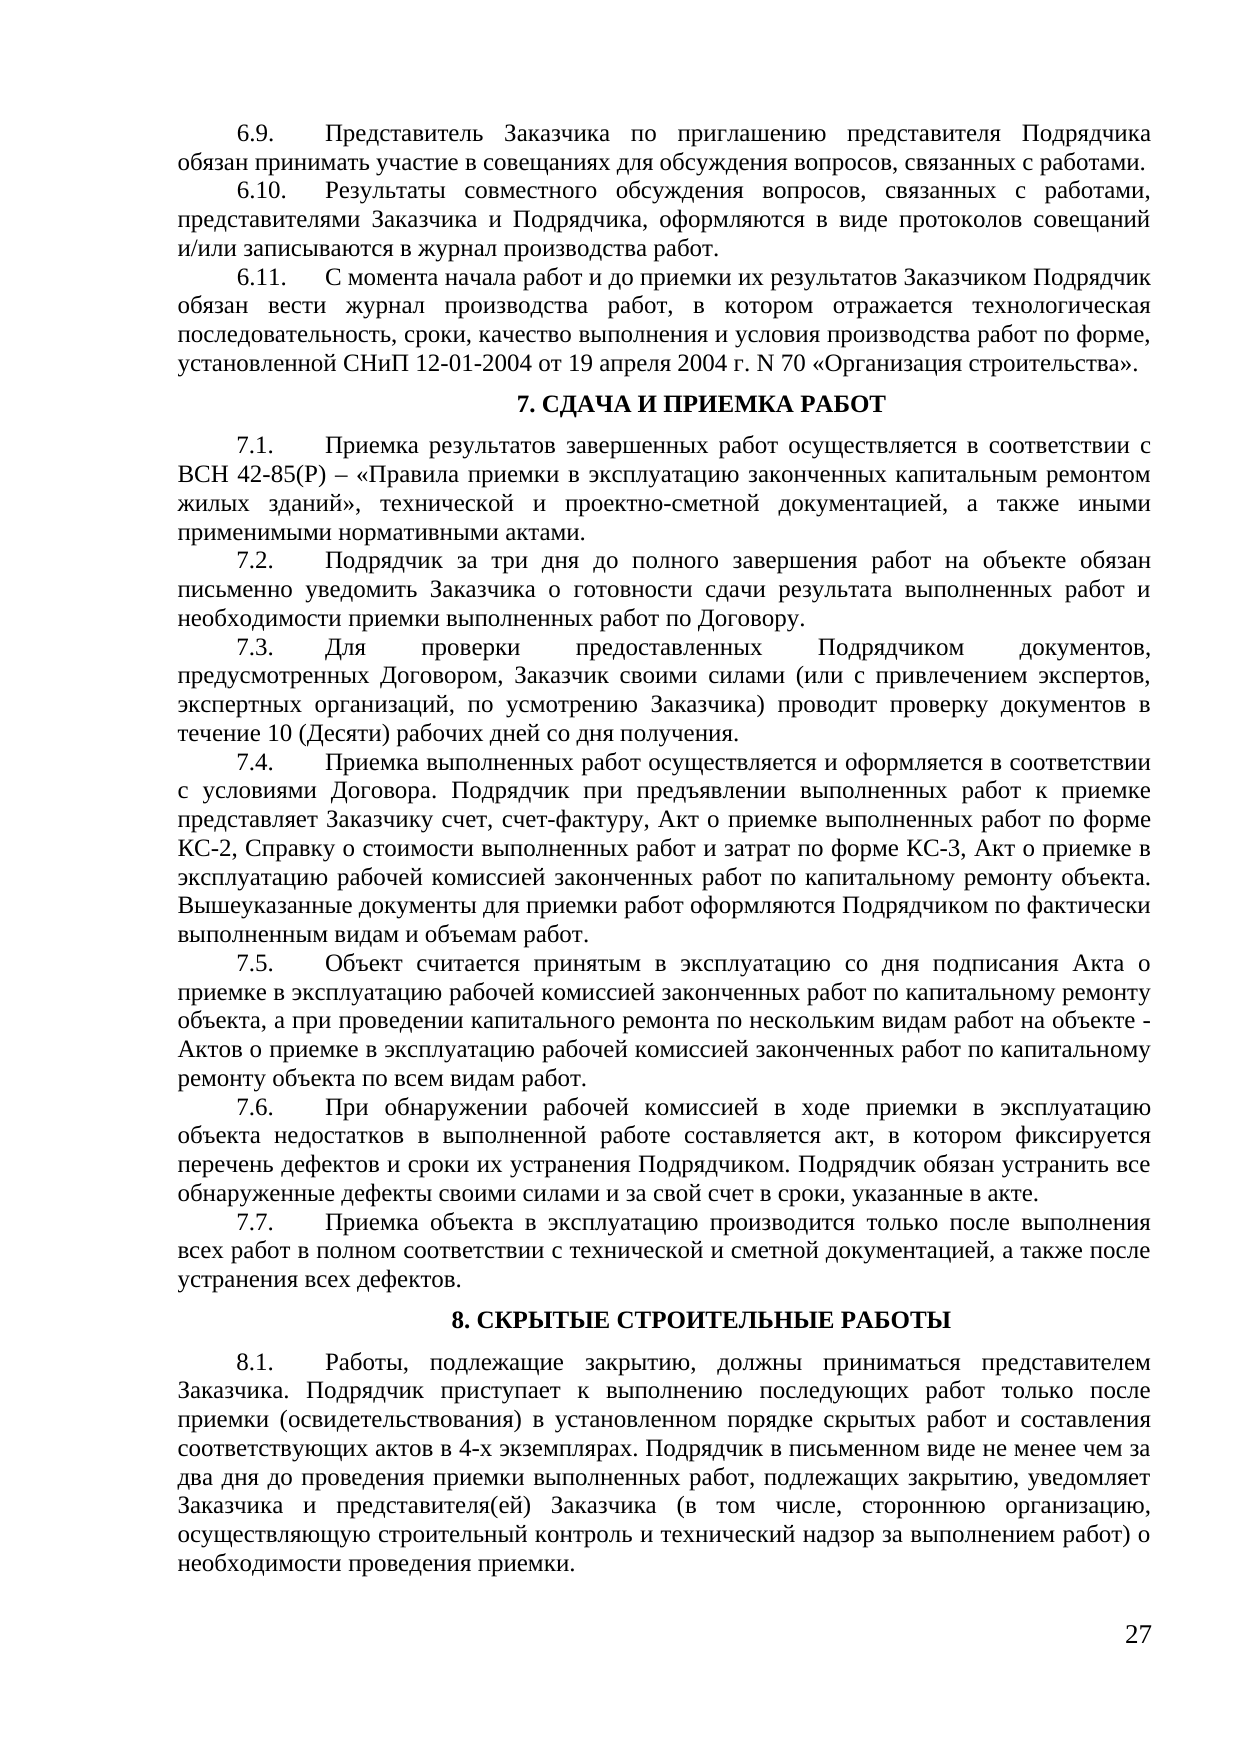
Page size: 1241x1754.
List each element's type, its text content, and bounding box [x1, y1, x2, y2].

text 7.3. Для проверки предоставленных Подрядчиком документов, предусмотренных Договором, Заказчик своими силами (или с привлечением экспертов, экспертных организаций, по усмотрению Заказчика) проводит проверку документов в течение 10 (Десяти) рабочих дней со дня получения. [177, 632, 1152, 747]
text 6.11. С момента начала работ и до приемки их результатов Заказчиком Подрядчик обязан вести журнал производства работ, в котором отражается технологическая последовательность, сроки, качество выполнения и условия производства работ по форме, установленной СНиП 12-01-2004 от 19 апреля 2004 г. N 70 «Организация строительства». [177, 262, 1152, 377]
text 6.10. Результаты совместного обсуждения вопросов, связанных с работами, представителями Заказчика и Подрядчика, оформляются в виде протоколов совещаний и/или записываются в журнал производства работ. [177, 176, 1152, 262]
text 7.4. Приемка выполненных работ осуществляется и оформляется в соответствии с условиями Договора. Подрядчик при предъявлении выполненных работ к приемке представляет Заказчику счет, счет-фактуру, Акт о приемке выполненных работ по форме КС-2, Справку о стоимости выполненных работ и затрат по форме КС-3, Акт о приемке в эксплуатацию рабочей комиссией законченных работ по капитальному ремонту объекта. Вышеуказанные документы для приемки работ оформляются Подрядчиком по фактически выполненным видам и объемам работ. [177, 747, 1152, 948]
text 8.1. Работы, подлежащие закрытию, должны приниматься представителем Заказчика. Подрядчик приступает к выполнению последующих работ только после приемки (освидетельствования) в установленном порядке скрытых работ и составления соответствующих актов в 4-х экземплярах. Подрядчик в письменном виде не менее чем за два дня до проведения приемки выполненных работ, подлежащих закрытию, уведомляет Заказчика и представителя(ей) Заказчика (в том числе, стороннюю организацию, осуществляющую строительный контроль и технический надзор за выполнением работ) о необходимости проведения приемки. [177, 1347, 1152, 1577]
text 7.6. При обнаружении рабочей комиссией в ходе приемки в эксплуатацию объекта недостатков в выполненной работе составляется акт, в котором фиксируется перечень дефектов и сроки их устранения Подрядчиком. Подрядчик обязан устранить все обнаруженные дефекты своими силами и за свой счет в сроки, указанные в акте. [177, 1092, 1152, 1207]
text 8. СКРЫТЫЕ СТРОИТЕЛЬНЫЕ РАБОТЫ [177, 1306, 1152, 1334]
text 7.1. Приемка результатов завершенных работ осуществляется в соответствии с ВСН 42-85(Р) – «Правила приемки в эксплуатацию законченных капитальным ремонтом жилых зданий», технической и проектно-сметной документацией, а также иными применимыми нормативными актами. [177, 431, 1152, 546]
text 7.5. Объект считается принятым в эксплуатацию со дня подписания Акта о приемке в эксплуатацию рабочей комиссией законченных работ по капитальному ремонту объекта, а при проведении капитального ремонта по нескольким видам работ на объекте - Актов о приемке в эксплуатацию рабочей комиссией законченных работ по капитальному ремонту объекта по всем видам работ. [177, 948, 1152, 1092]
text 7.2. Подрядчик за три дня до полного завершения работ на объекте обязан письменно уведомить Заказчика о готовности сдачи результата выполненных работ и необходимости приемки выполненных работ по Договору. [177, 546, 1152, 632]
text 6.9. Представитель Заказчика по приглашению представителя Подрядчика обязан принимать участие в совещаниях для обсуждения вопросов, связанных с работами. [177, 118, 1152, 176]
text 7.7. Приемка объекта в эксплуатацию производится только после выполнения всех работ в полном соответствии с технической и сметной документацией, а также после устранения всех дефектов. [177, 1207, 1152, 1293]
text 7. СДАЧА И ПРИЕМКА РАБОТ [177, 389, 1152, 418]
